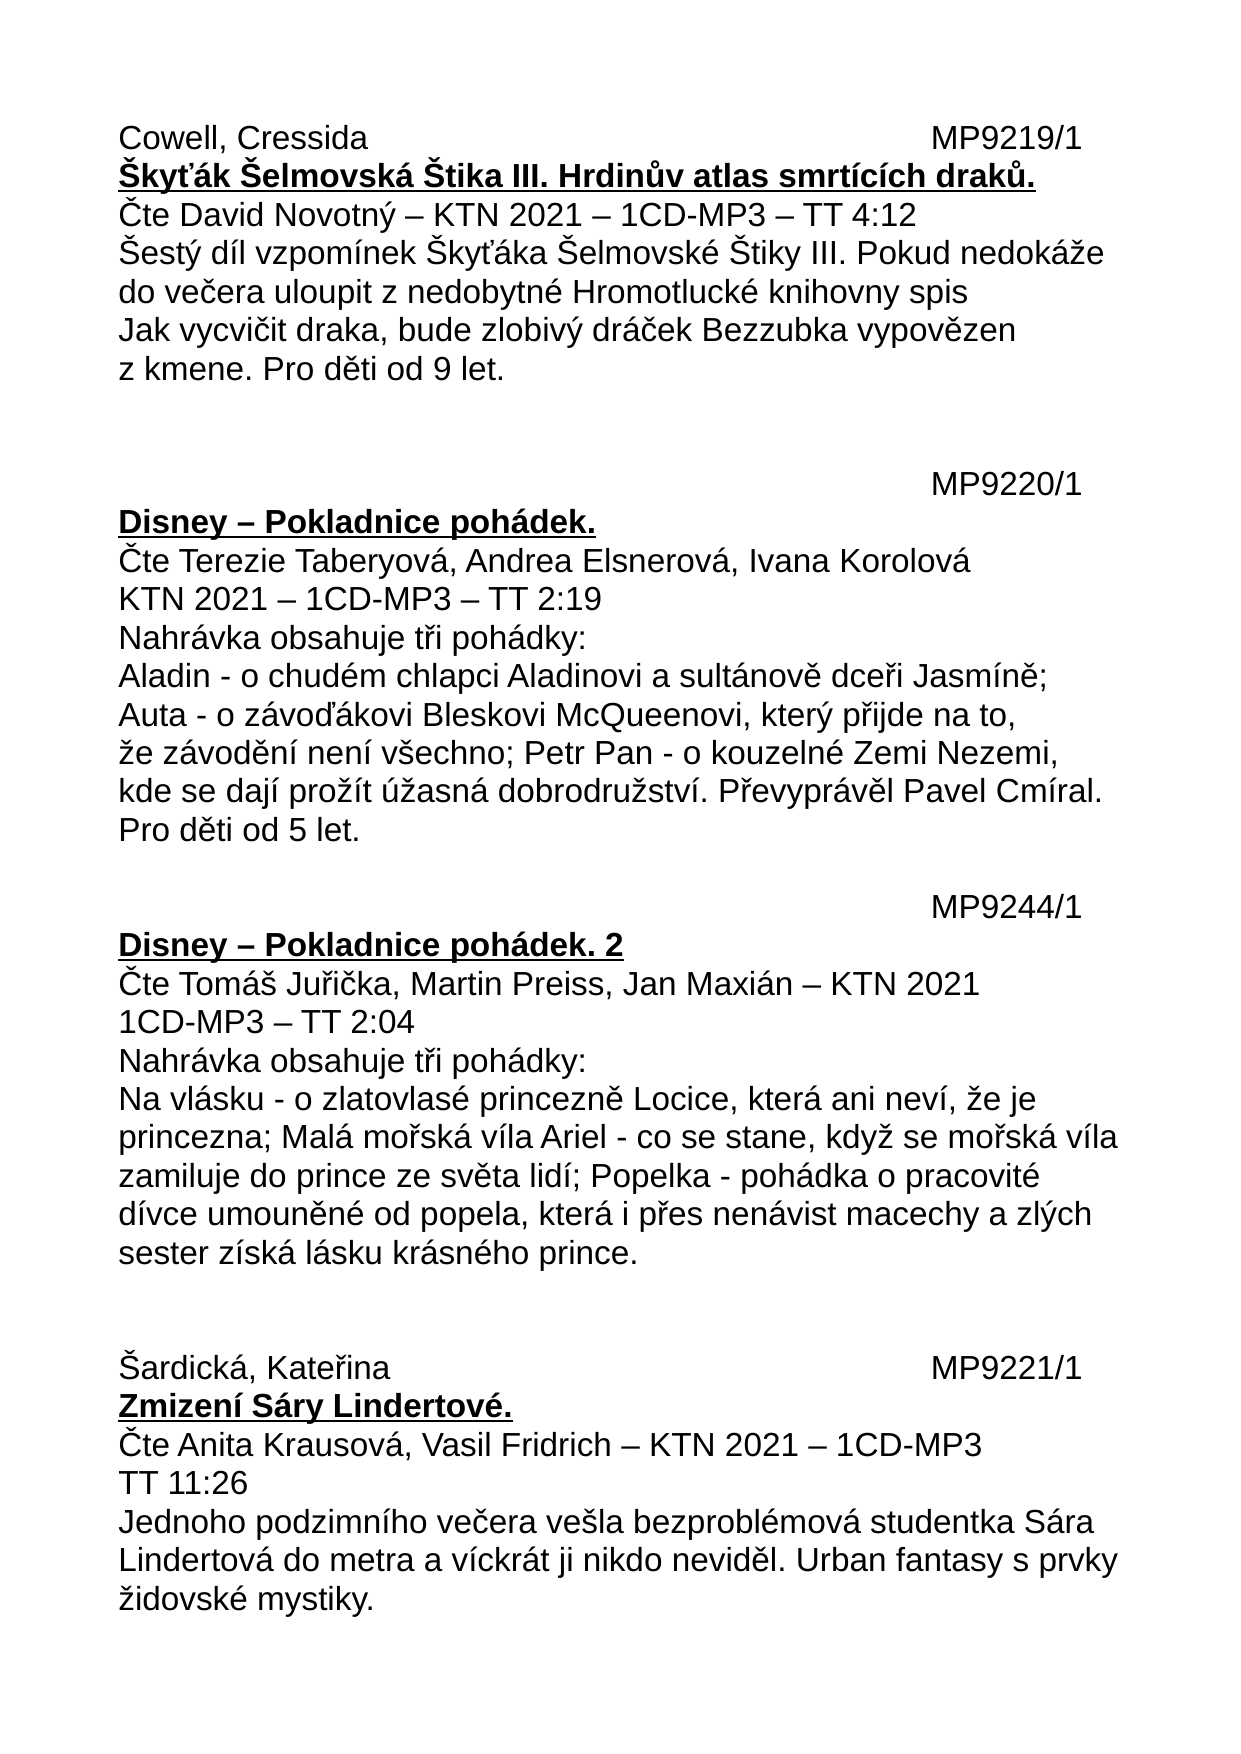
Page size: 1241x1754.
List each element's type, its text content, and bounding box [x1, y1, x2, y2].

text z kmene. Pro děti od 9 let. [118, 349, 1122, 387]
text Nahrávka obsahuje tři pohádky: [118, 618, 1122, 656]
text Šardická, Kateřina MP9221/1 [118, 1348, 1122, 1387]
text Šestý díl vzpomínek Škyťáka Šelmovské Štiky III. Pokud nedokáže do večera uloupit z nedobytné Hromotlucké knihovny spis [118, 233, 1122, 310]
text Disney – Pokladnice pohádek. 2 [118, 925, 1122, 964]
text Jednoho podzimního večera vešla bezproblémová studentka Sára Lindertová do metra a víckrát ji nikdo neviděl. Urban fantasy s prvky židovské mystiky. [118, 1502, 1122, 1617]
text KTN 2021 – 1CD-MP3 – TT 2:19 [118, 579, 1122, 618]
text že závodění není všechno; Petr Pan - o kouzelné Zemi Nezemi, kde se dají prožít úžasná dobrodružství. Převyprávěl Pavel Cmíral. Pro děti od 5 let. [118, 733, 1122, 848]
text Na vlásku - o zlatovlasé princezně Locice, která ani neví, že je princezna; Malá mořská víla Ariel - co se stane, když se mořská víla zamiluje do prince ze světa lidí; Popelka - pohádka o pracovité dívce umouněné od popela, která i přes nenávist macechy a zlých sester získá lásku krásného prince. [118, 1079, 1122, 1271]
text Čte David Novotný – KTN 2021 – 1CD-MP3 – TT 4:12 [118, 195, 1122, 233]
text Čte Tomáš Juřička, Martin Preiss, Jan Maxián – KTN 2021 [118, 964, 1122, 1002]
text Čte Anita Krausová, Vasil Fridrich – KTN 2021 – 1CD-MP3 [118, 1425, 1122, 1463]
text TT 11:26 [118, 1463, 1122, 1502]
text Disney – Pokladnice pohádek. [118, 502, 1122, 541]
text 1CD-MP3 – TT 2:04 [118, 1002, 1122, 1041]
text MP9220/1 [118, 464, 1122, 502]
text Nahrávka obsahuje tři pohádky: [118, 1041, 1122, 1079]
text MP9244/1 [118, 887, 1122, 925]
text Čte Terezie Taberyová, Andrea Elsnerová, Ivana Korolová [118, 541, 1122, 579]
text Cowell, Cressida MP9219/1 [118, 118, 1122, 157]
text Aladin - o chudém chlapci Aladinovi a sultánově dceři Jasmíně; Auta - o závoďákovi Bleskovi McQueenovi, který přijde na to, [118, 656, 1122, 733]
text Škyťák Šelmovská Štika III. Hrdinův atlas smrtících draků. [118, 157, 1122, 195]
text Jak vycvičit draka, bude zlobivý dráček Bezzubka vypovězen [118, 310, 1122, 349]
text Zmizení Sáry Lindertové. [118, 1387, 1122, 1425]
